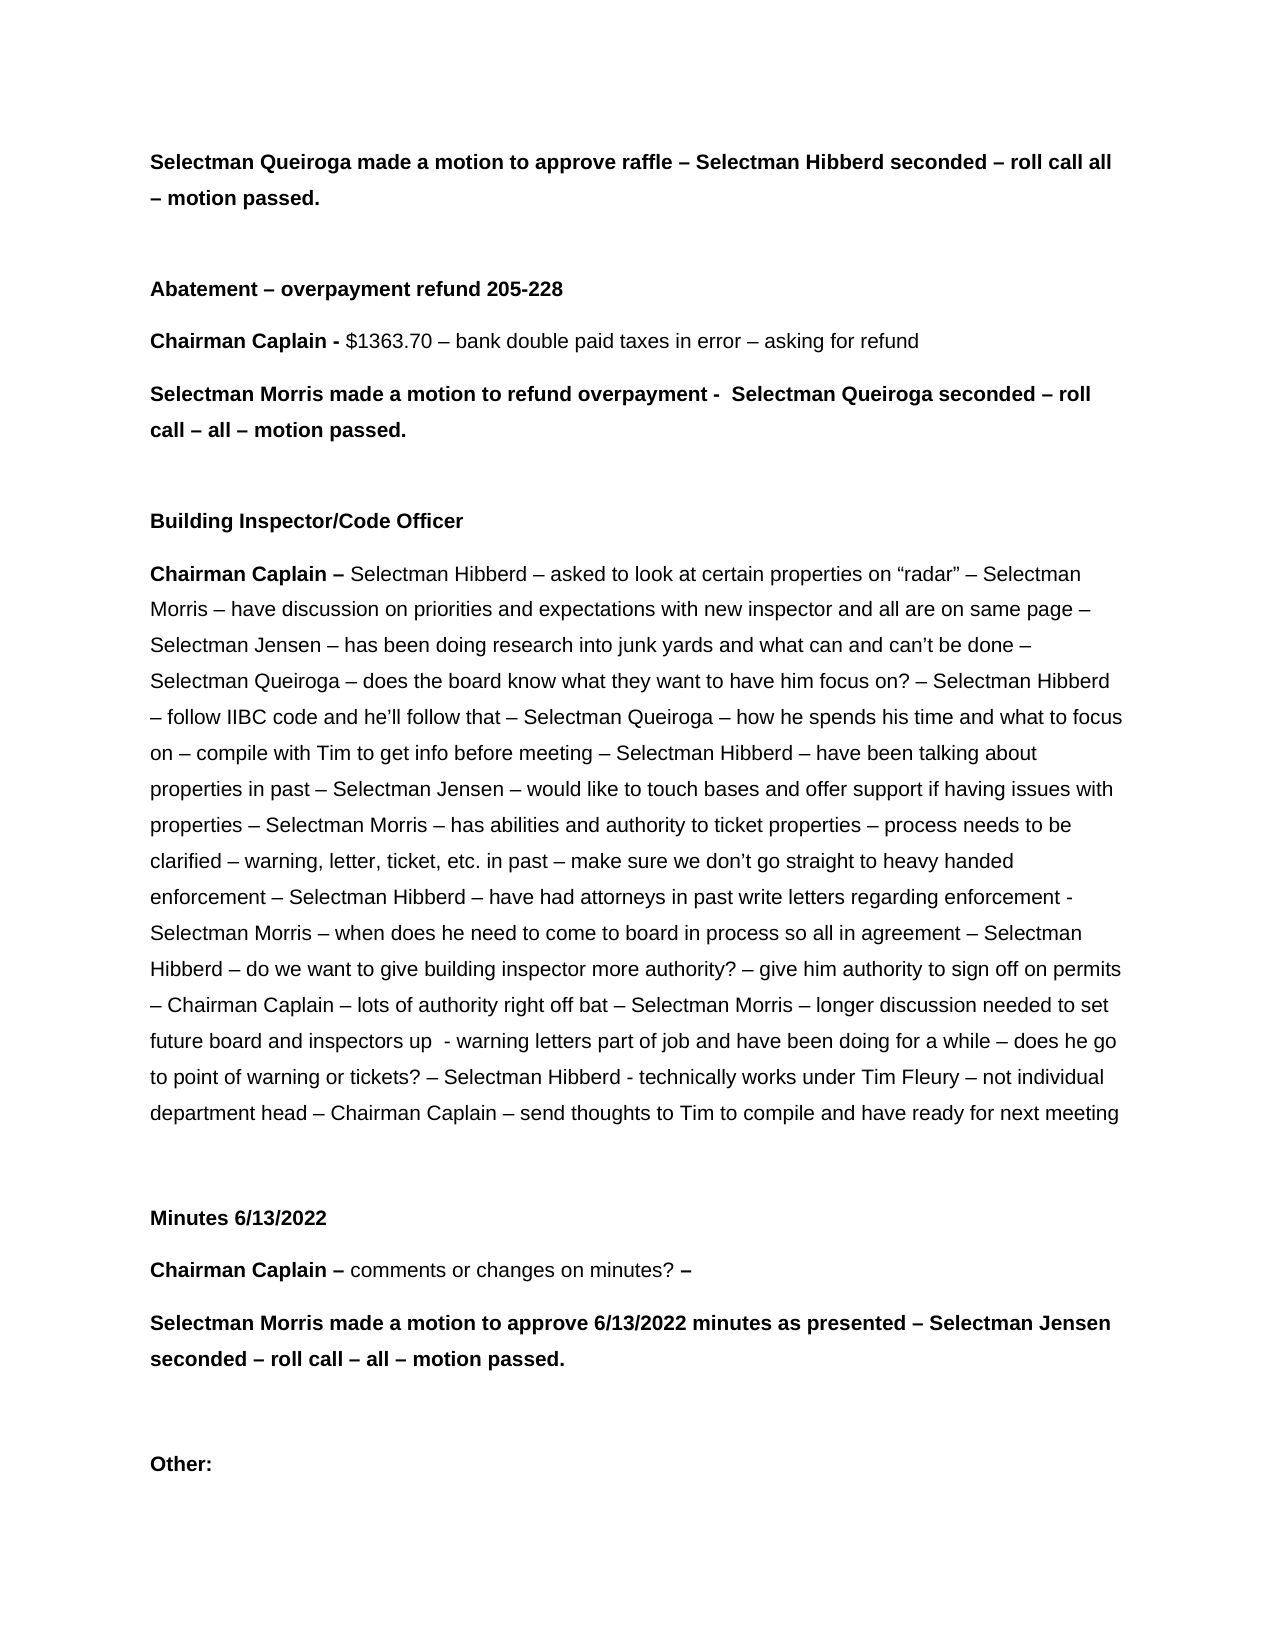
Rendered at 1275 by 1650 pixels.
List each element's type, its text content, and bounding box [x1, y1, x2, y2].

text Selectman Morris made a motion to refund overpayment - Selectman Queiroga seconded – roll call – all – motion passed. [150, 382, 1125, 442]
text Chairman Caplain – comments or changes on minutes? – [150, 1258, 1125, 1282]
text Abatement – overpayment refund 205-228 [150, 277, 1125, 301]
text Selectman Queiroga made a motion to approve raffle – Selectman Hibberd seconded – roll call all – motion passed. [150, 150, 1125, 210]
text Chairman Caplain - $1363.70 – bank double paid taxes in error – asking for refund [150, 329, 1125, 353]
text Other: [150, 1452, 1125, 1476]
text Selectman Morris made a motion to approve 6/13/2022 minutes as presented – Selectman Jensen seconded – roll call – all – motion passed. [150, 1311, 1125, 1371]
text Minutes 6/13/2022 [150, 1206, 1125, 1229]
text Chairman Caplain – Selectman Hibberd – asked to look at certain properties on “radar” – Selectman Morris – have discussion on priorities and expectations with new inspector and all are on same page – Selectman Jensen – has been doing research into junk yards and what can and can’t be done – Selectman Queiroga – does the board know what they want to have him focus on? – Selectman Hibberd – follow IIBC code and he’ll follow that – Selectman Queiroga – how he spends his time and what to focus on – compile with Tim to get info before meeting – Selectman Hibberd – have been talking about properties in past – Selectman Jensen – would like to touch bases and offer support if having issues with properties – Selectman Morris – has abilities and authority to ticket properties – process needs to be clarified – warning, letter, ticket, etc. in past – make sure we don’t go straight to heavy handed enforcement – Selectman Hibberd – have had attorneys in past write letters regarding enforcement - Selectman Morris – when does he need to come to board in process so all in agreement – Selectman Hibberd – do we want to give building inspector more authority? – give him authority to sign off on permits – Chairman Caplain – lots of authority right off bat – Selectman Morris – longer discussion needed to set future board and inspectors up - warning letters part of job and have been doing for a while – does he go to point of warning or tickets? – Selectman Hibberd - technically works under Tim Fleury – not individual department head – Chairman Caplain – send thoughts to Tim to compile and have ready for next meeting [150, 561, 1125, 1124]
text Building Inspector/Code Officer [150, 509, 1125, 533]
